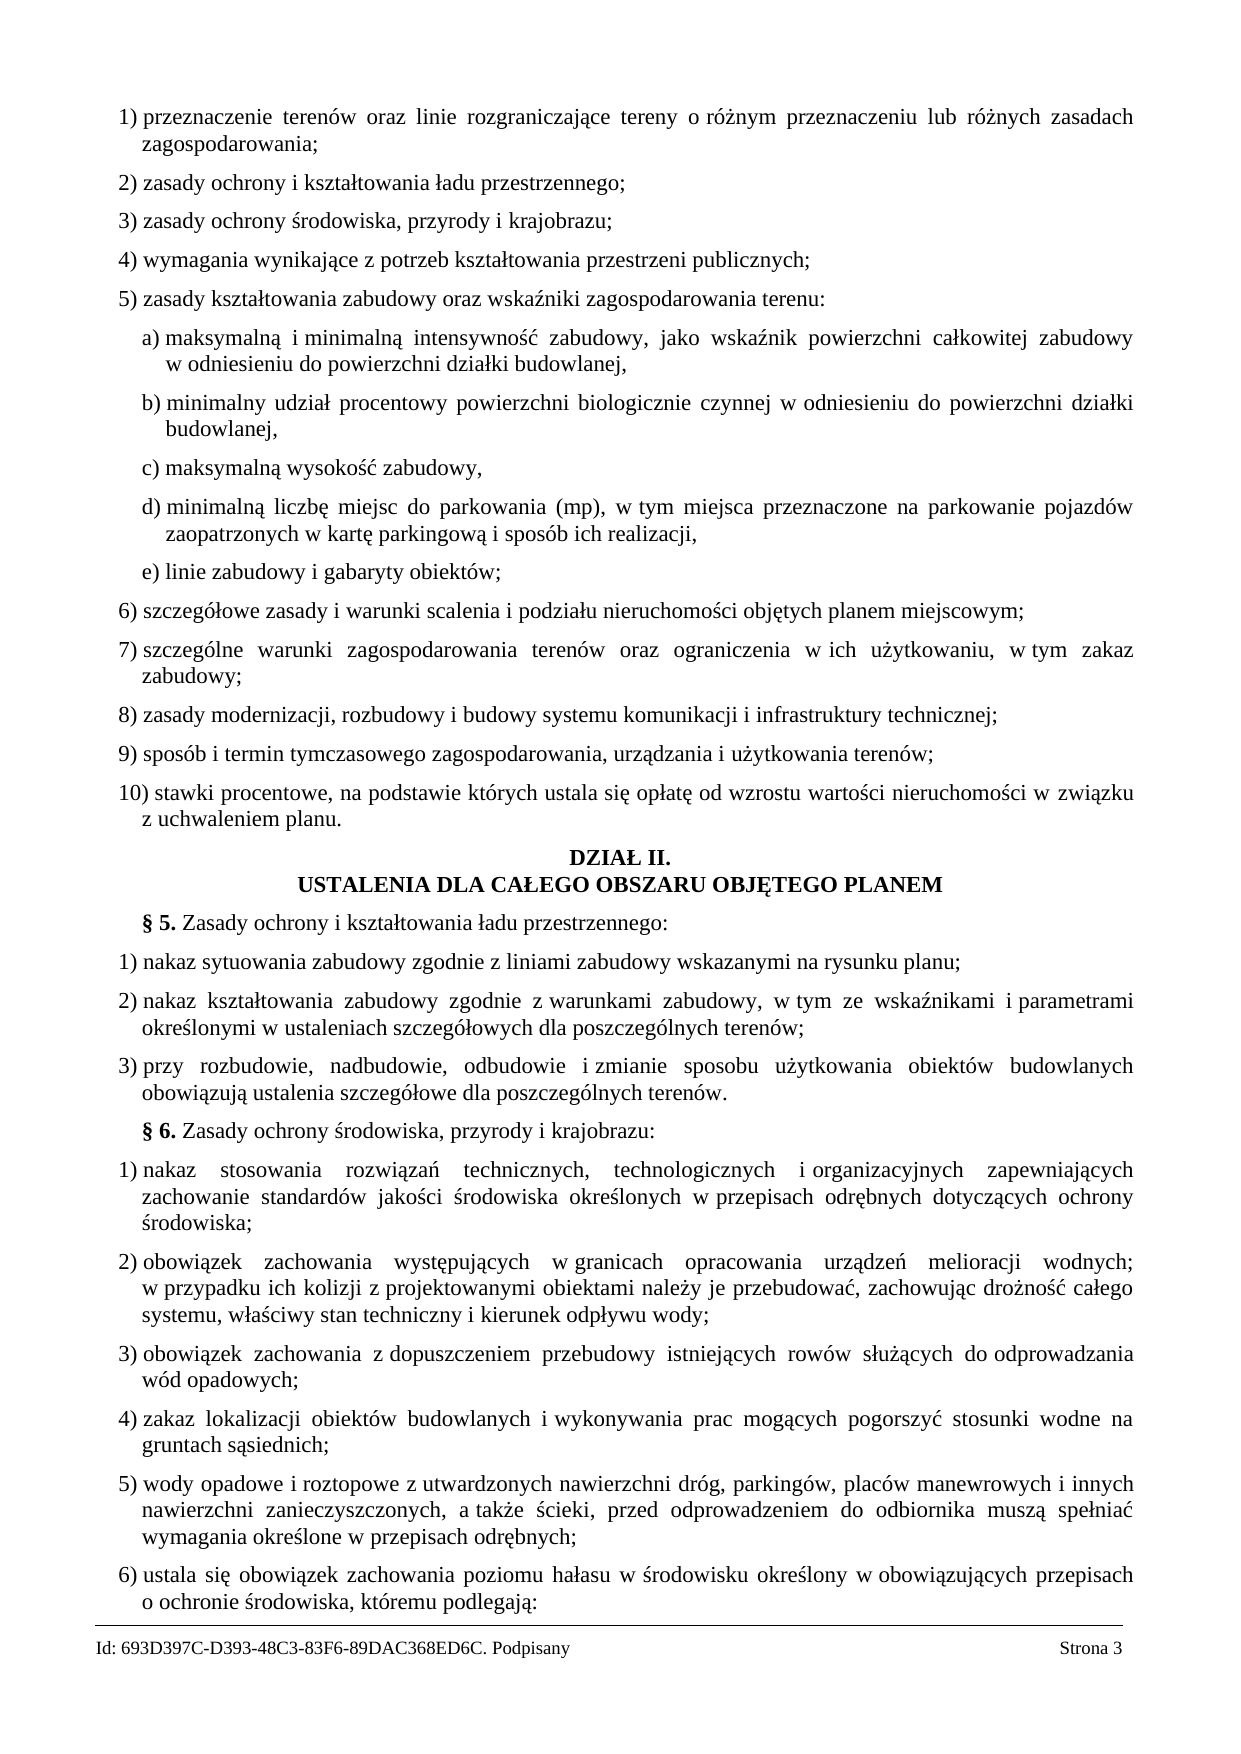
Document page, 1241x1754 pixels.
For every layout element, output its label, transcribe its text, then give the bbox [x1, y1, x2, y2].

text 4) wymagania wynikające z potrzeb kształtowania przestrzeni publicznych; [118, 246, 1134, 273]
text 9) sposób i termin tymczasowego zagospodarowania, urządzania i użytkowania terenów; [118, 740, 1134, 767]
text 5) zasady kształtowania zabudowy oraz wskaźniki zagospodarowania terenu: [118, 285, 1134, 311]
text 3) zasady ochrony środowiska, przyrody i krajobrazu; [118, 207, 1134, 234]
text 1) nakaz sytuowania zabudowy zgodnie z liniami zabudowy wskazanymi na rysunku planu; [118, 948, 1134, 975]
text 6) ustala się obowiązek zachowania poziomu hałasu w środowisku określony w obowiązujących przepisach o ochronie środowiska, któremu podlegają: [118, 1562, 1134, 1614]
text a) maksymalną i minimalną intensywność zabudowy, jako wskaźnik powierzchni całkowitej zabudowy w odniesieniu do powierzchni działki budowlanej, [142, 324, 1134, 377]
text e) linie zabudowy i gabaryty obiektów; [142, 558, 1134, 585]
text 2) zasady ochrony i kształtowania ładu przestrzennego; [118, 168, 1134, 195]
text 2) nakaz kształtowania zabudowy zgodnie z warunkami zabudowy, w tym ze wskaźnikami i parametrami określonymi w ustaleniach szczegółowych dla poszczególnych terenów; [118, 987, 1134, 1040]
text 8) zasady modernizacji, rozbudowy i budowy systemu komunikacji i infrastruktury technicznej; [118, 701, 1134, 728]
text 7) szczególne warunki zagospodarowania terenów oraz ograniczenia w ich użytkowaniu, w tym zakaz zabudowy; [118, 636, 1134, 689]
text c) maksymalną wysokość zabudowy, [142, 454, 1134, 481]
text § 6. Zasady ochrony środowiska, przyrody i krajobrazu: [106, 1118, 1134, 1144]
text 1) przeznaczenie terenów oraz linie rozgraniczające tereny o różnym przeznaczeniu lub różnych zasadach zagospodarowania; [118, 103, 1134, 156]
text § 5. Zasady ochrony i kształtowania ładu przestrzennego: [106, 909, 1134, 936]
text 6) szczegółowe zasady i warunki scalenia i podziału nieruchomości objętych planem miejscowym; [118, 597, 1134, 624]
text 1) nakaz stosowania rozwiązań technicznych, technologicznych i organizacyjnych zapewniających zachowanie standardów jakości środowiska określonych w przepisach odrębnych dotyczących ochrony środowiska; [118, 1156, 1134, 1236]
text 3) przy rozbudowie, nadbudowie, odbudowie i zmianie sposobu użytkowania obiektów budowlanych obowiązują ustalenia szczegółowe dla poszczególnych terenów. [118, 1052, 1134, 1105]
text 5) wody opadowe i roztopowe z utwardzonych nawierzchni dróg, parkingów, placów manewrowych i innych nawierzchni zanieczyszczonych, a także ścieki, przed odprowadzeniem do odbiornika muszą spełniać wymagania określone w przepisach odrębnych; [118, 1470, 1134, 1549]
text 3) obowiązek zachowania z dopuszczeniem przebudowy istniejących rowów służących do odprowadzania wód opadowych; [118, 1339, 1134, 1392]
text Dział II. USTALENIA DLA CAŁEGO OBSZARU OBJĘTEGO PLANEM [106, 844, 1134, 897]
text b) minimalny udział procentowy powierzchni biologicznie czynnej w odniesieniu do powierzchni działki budowlanej, [142, 389, 1134, 442]
text 4) zakaz lokalizacji obiektów budowlanych i wykonywania prac mogących pogorszyć stosunki wodne na gruntach sąsiednich; [118, 1405, 1134, 1457]
text 10) stawki procentowe, na podstawie których ustala się opłatę od wzrostu wartości nieruchomości w związku z uchwaleniem planu. [118, 779, 1134, 832]
text d) minimalną liczbę miejsc do parkowania (mp), w tym miejsca przeznaczone na parkowanie pojazdów zaopatrzonych w kartę parkingową i sposób ich realizacji, [142, 493, 1134, 546]
text 2) obowiązek zachowania występujących w granicach opracowania urządzeń melioracji wodnych; w przypadku ich kolizji z projektowanymi obiektami należy je przebudować, zachowując drożność całego systemu, właściwy stan techniczny i kierunek odpływu wody; [118, 1248, 1134, 1327]
